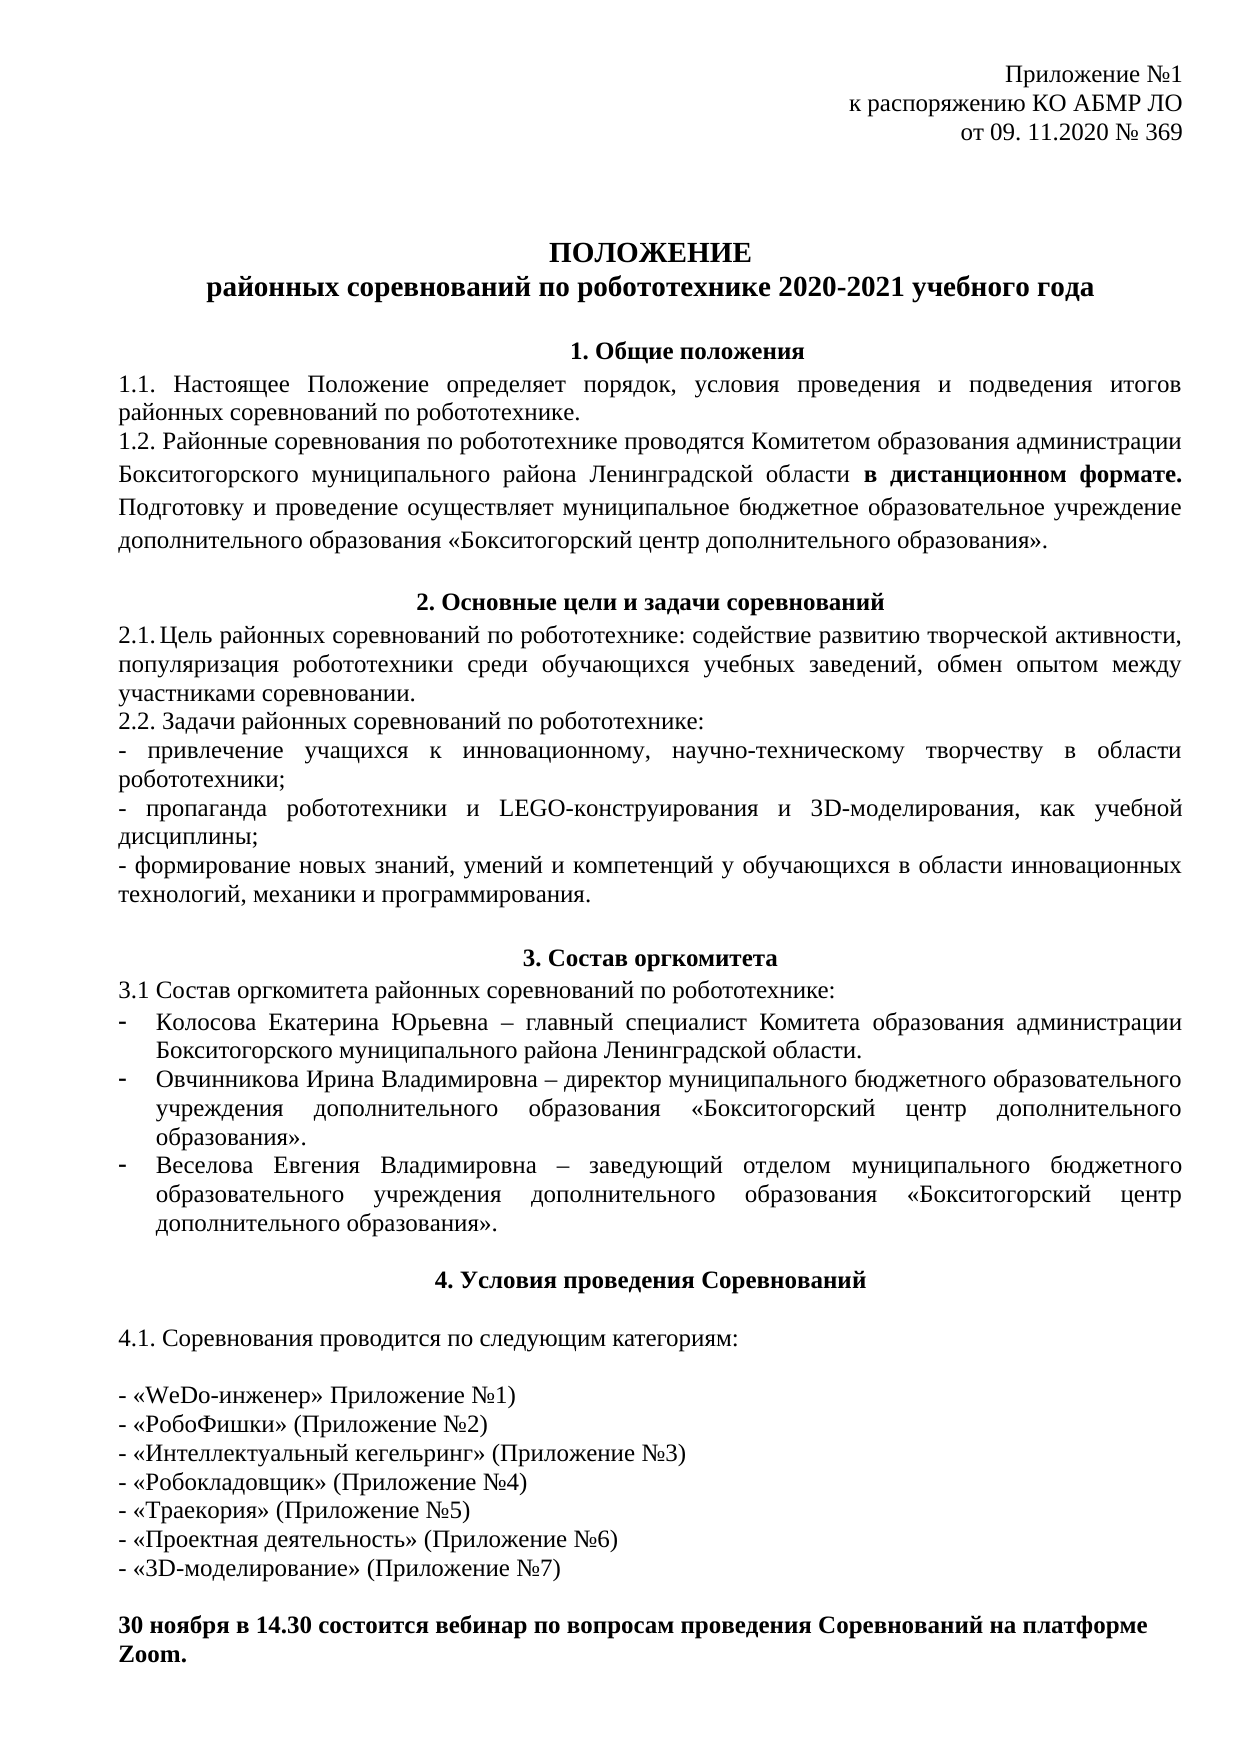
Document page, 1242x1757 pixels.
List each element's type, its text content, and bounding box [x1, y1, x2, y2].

text - «Траекория» (Приложение №5) [118, 1496, 1183, 1524]
text 4.1. Соревнования проводится по следующим категориям: [118, 1323, 1183, 1352]
text ПОЛОЖЕНИЕ [118, 236, 1183, 269]
text - «Робокладовщик» (Приложение №4) [118, 1467, 1183, 1496]
text - «WeDo-инженер» Приложение №1) [323, 1381, 1183, 1409]
text - «3D-моделирование» (Приложение №7) [118, 1553, 1183, 1582]
text - формирование новых знаний, умений и компетенций у обучающихся в области инновационных технологий, механики и программирования. [118, 850, 1183, 908]
list Колосова Екатерина Юрьевна – главный специалист Комитета образования администрации Бокситогорского муниципального района Ленинградской области. [118, 1007, 1183, 1064]
text 3.1 Состав оргкомитета районных соревнований по робототехнике: [118, 975, 1183, 1004]
text 2. Основные цели и задачи соревнований [118, 587, 1183, 616]
text 4. Условия проведения Соревнований [118, 1266, 1183, 1294]
text - привлечение учащихся к инновационному, научно-техническому творчеству в области робототехники; [118, 735, 1183, 793]
list Веселова Евгения Владимировна – заведующий отделом муниципального бюджетного образовательного учреждения дополнительного образования «Бокситогорский центр дополнительного образования». [118, 1151, 1183, 1237]
text 1.2. Районные соревнования по робототехнике проводятся Комитетом образования администрации Бокситогорского муниципального района Ленинградской области в дистанционном формате. Подготовку и проведение осуществляет муниципальное бюджетное образовательное учреждение дополнительного образования «Бокситогорский центр дополнительного образования». [118, 426, 1183, 554]
text 2.2. Задачи районных соревнований по робототехнике: [118, 706, 1183, 735]
text - «РобоФишки» (Приложение №2) [118, 1409, 1183, 1438]
text Приложение №1 [118, 59, 1183, 88]
list Овчинникова Ирина Владимировна – директор муниципального бюджетного образовательного учреждения дополнительного образования «Бокситогорский центр дополнительного образования». [118, 1064, 1183, 1151]
text районных соревнований по робототехнике 2020-2021 учебного года [118, 269, 1183, 303]
text 1.1. Настоящее Положение определяет порядок, условия проведения и подведения итогов районных соревнований по робототехнике. [118, 369, 1183, 426]
text от 09. 11.2020 № 369 [118, 117, 1183, 145]
text - пропаганда робототехники и LEGO-конструирования и 3D-моделирования, как учебной дисциплины; [118, 793, 1183, 850]
text 30 ноября в 14.30 состоится вебинар по вопросам проведения Соревнований на платформе Zoom. [118, 1611, 1183, 1668]
text к распоряжению КО АБМР ЛО [118, 88, 1183, 117]
text - «Интеллектуальный кегельринг» (Приложение №3) [118, 1438, 1183, 1467]
text - «Проектная деятельность» (Приложение №6) [118, 1524, 1183, 1553]
text 3. Состав оргкомитета [118, 943, 1183, 972]
text 2.1. Цель районных соревнований по робототехнике: содействие развитию творческой активности, популяризация робототехники среди обучающихся учебных заведений, обмен опытом между участниками соревновании. [118, 620, 1183, 706]
text 1. Общие положения [118, 336, 1183, 364]
